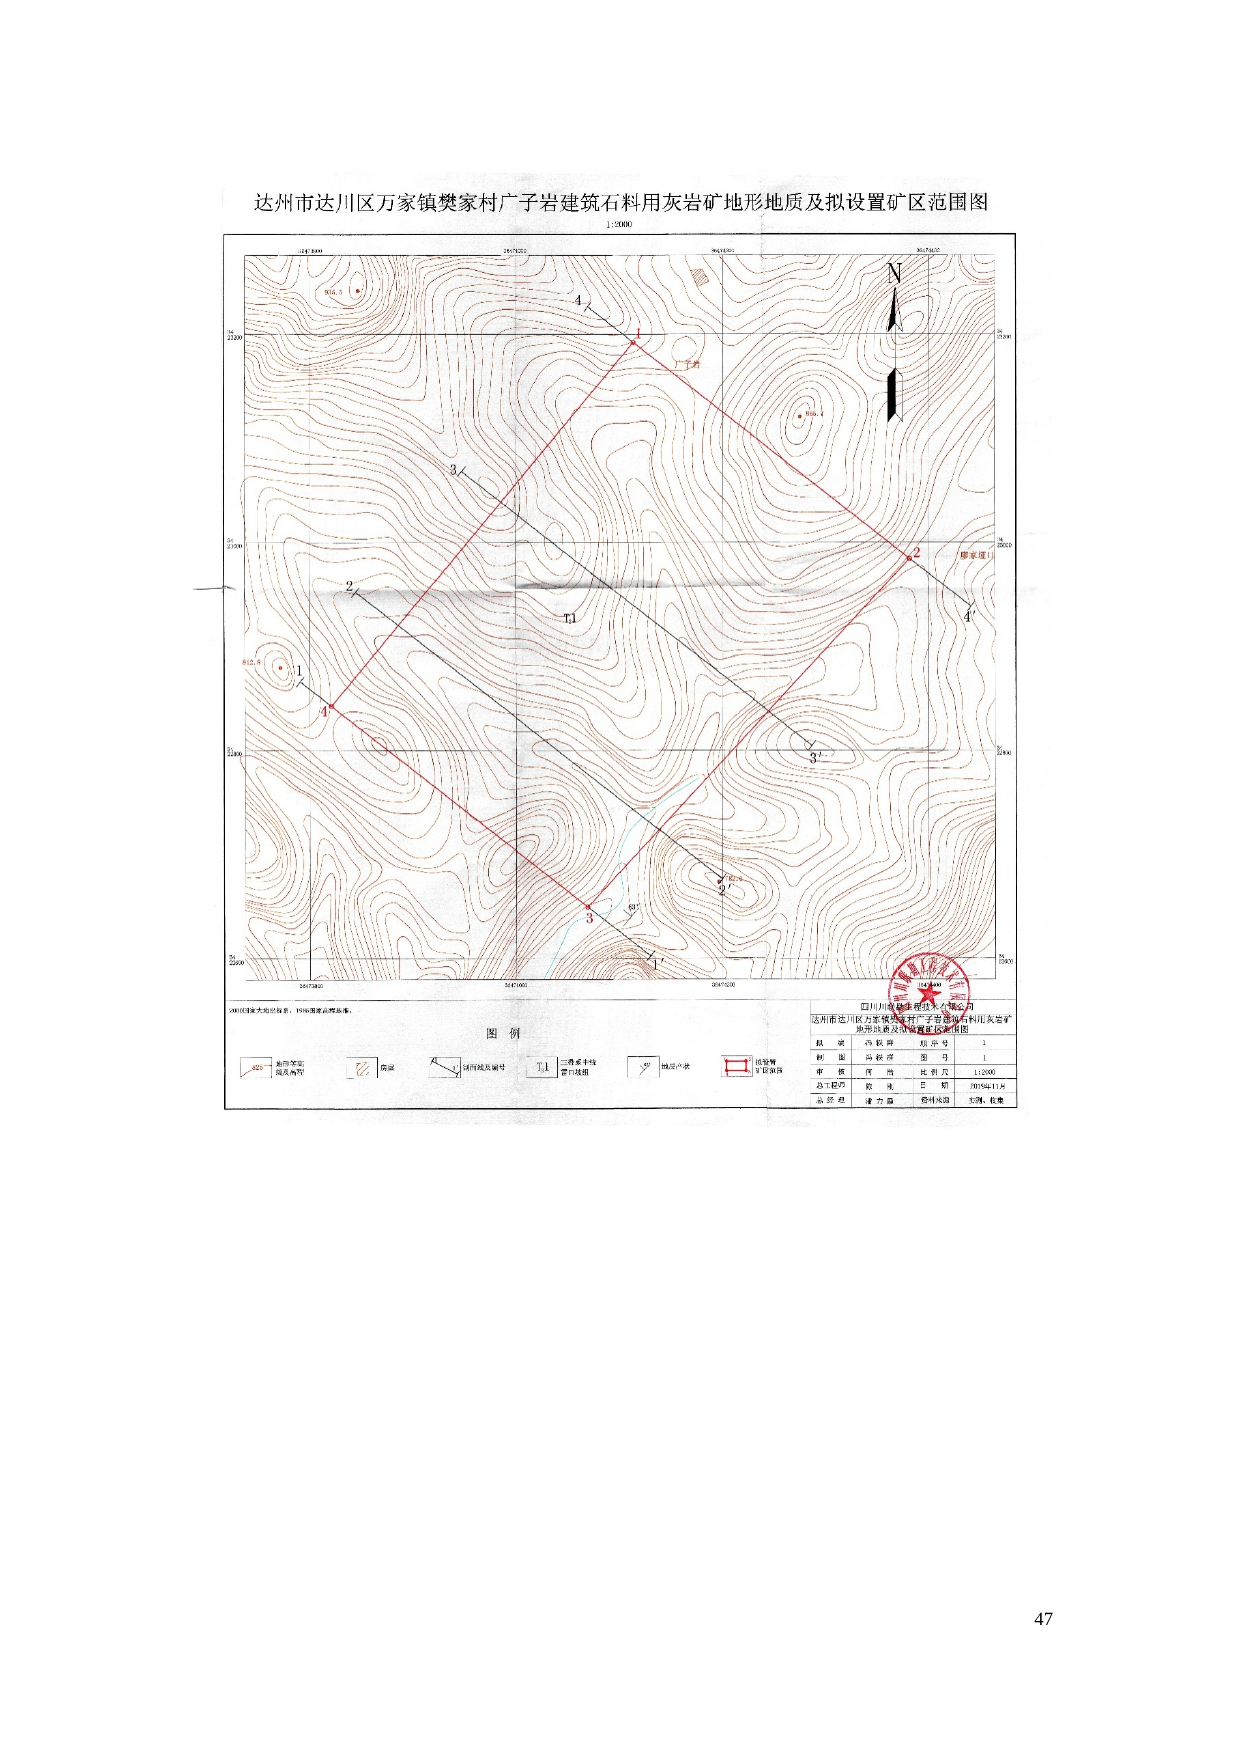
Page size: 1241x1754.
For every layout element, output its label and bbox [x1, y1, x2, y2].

picture [187, 170, 1053, 1129]
